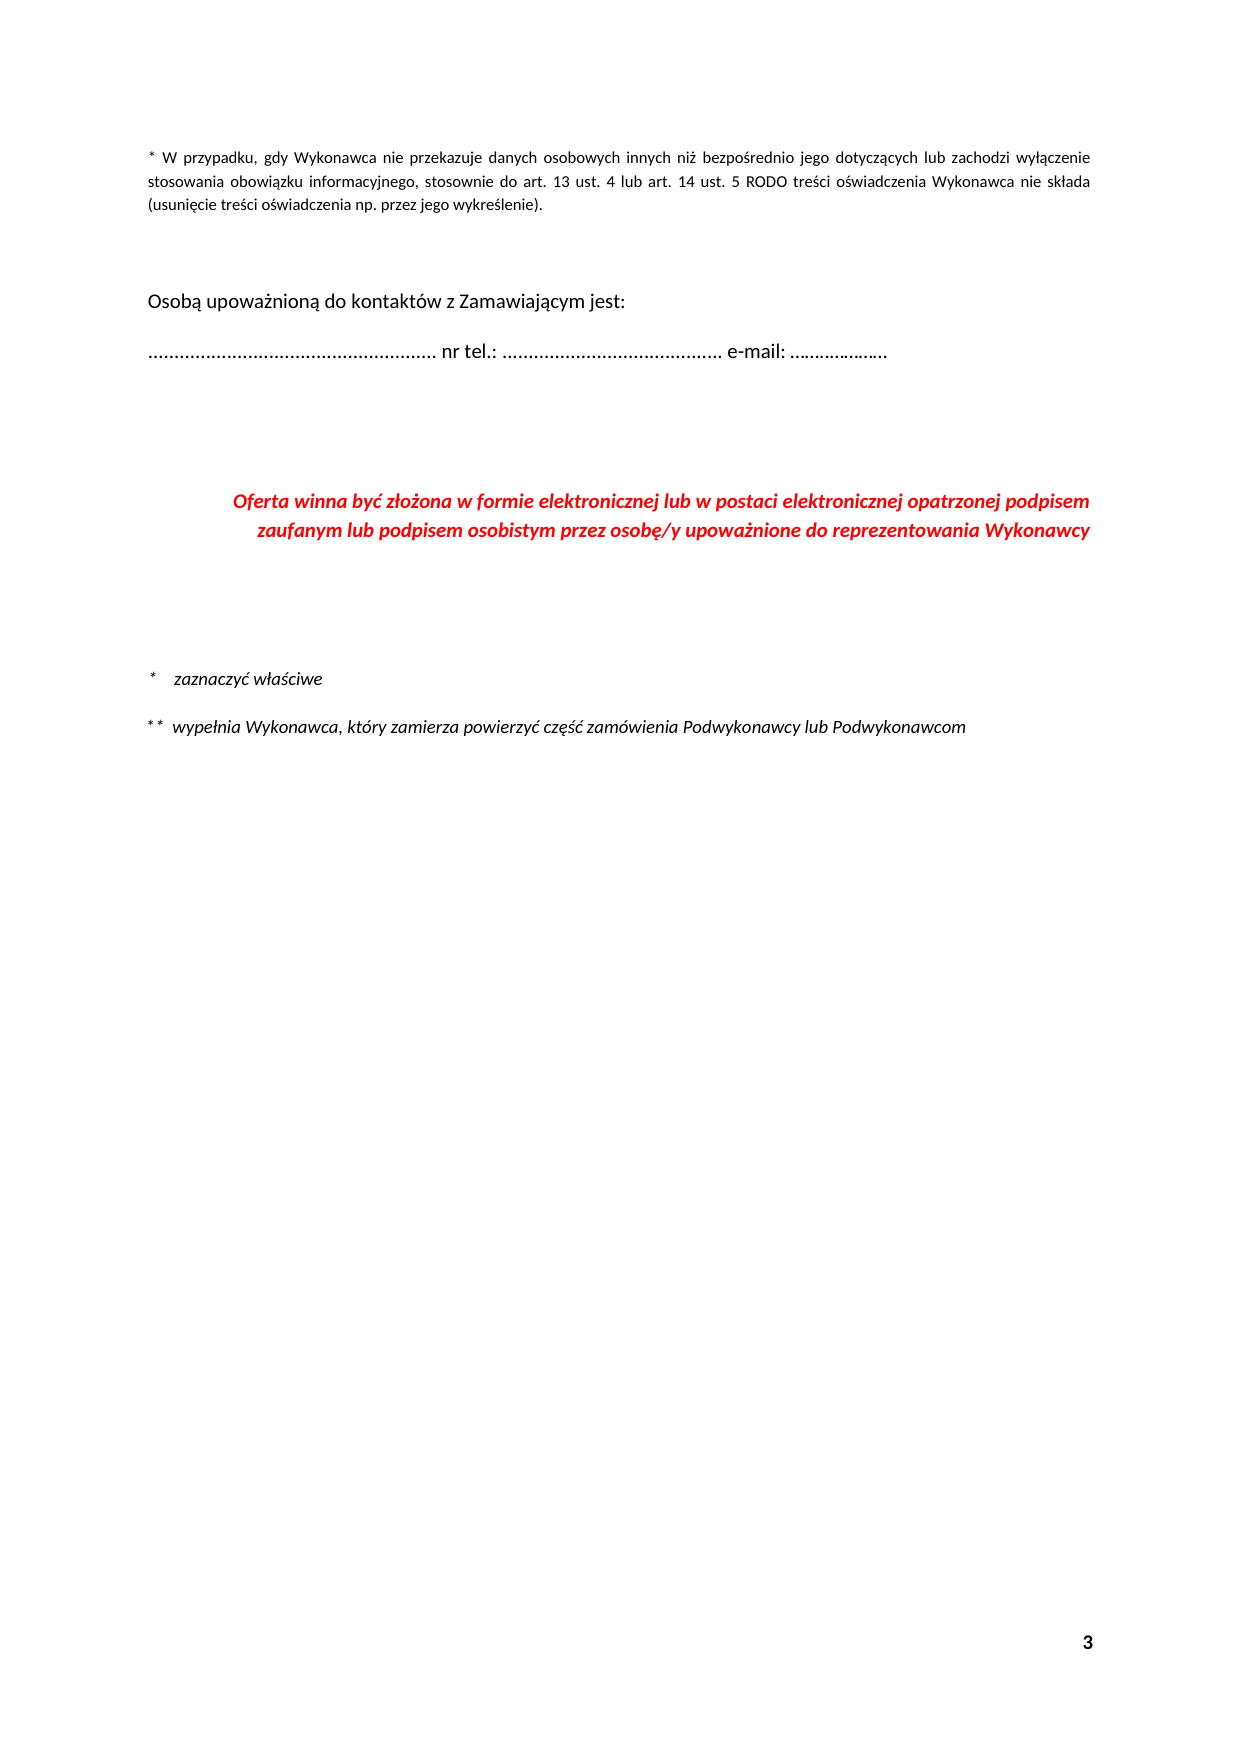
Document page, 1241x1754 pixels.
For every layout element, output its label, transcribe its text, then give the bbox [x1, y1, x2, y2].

text ....................................................... nr tel.: .......................................... e-mail: ……..………… [148, 338, 1093, 364]
text * zaznaczyć właściwe [148, 668, 1093, 691]
text ** wypełnia Wykonawca, który zamierza powierzyć część zamówienia Podwykonawcy lub Podwykonawcom [145, 715, 1093, 738]
text Oferta winna być złożona w formie elektronicznej lub w postaci elektronicznej opatrzonej podpisem zaufanym lub podpisem osobistym przez osobę/y upoważnione do reprezentowania Wykonawcy [148, 488, 1093, 543]
text * W przypadku, gdy Wykonawca nie przekazuje danych osobowych innych niż bezpośrednio jego dotyczących lub zachodzi wyłączenie stosowania obowiązku informacyjnego, stosownie do art. 13 ust. 4 lub art. 14 ust. 5 RODO treści oświadczenia Wykonawca nie składa (usunięcie treści oświadczenia np. przez jego wykreślenie). [148, 148, 1093, 214]
text Osobą upoważnioną do kontaktów z Zamawiającym jest: [148, 288, 1093, 314]
